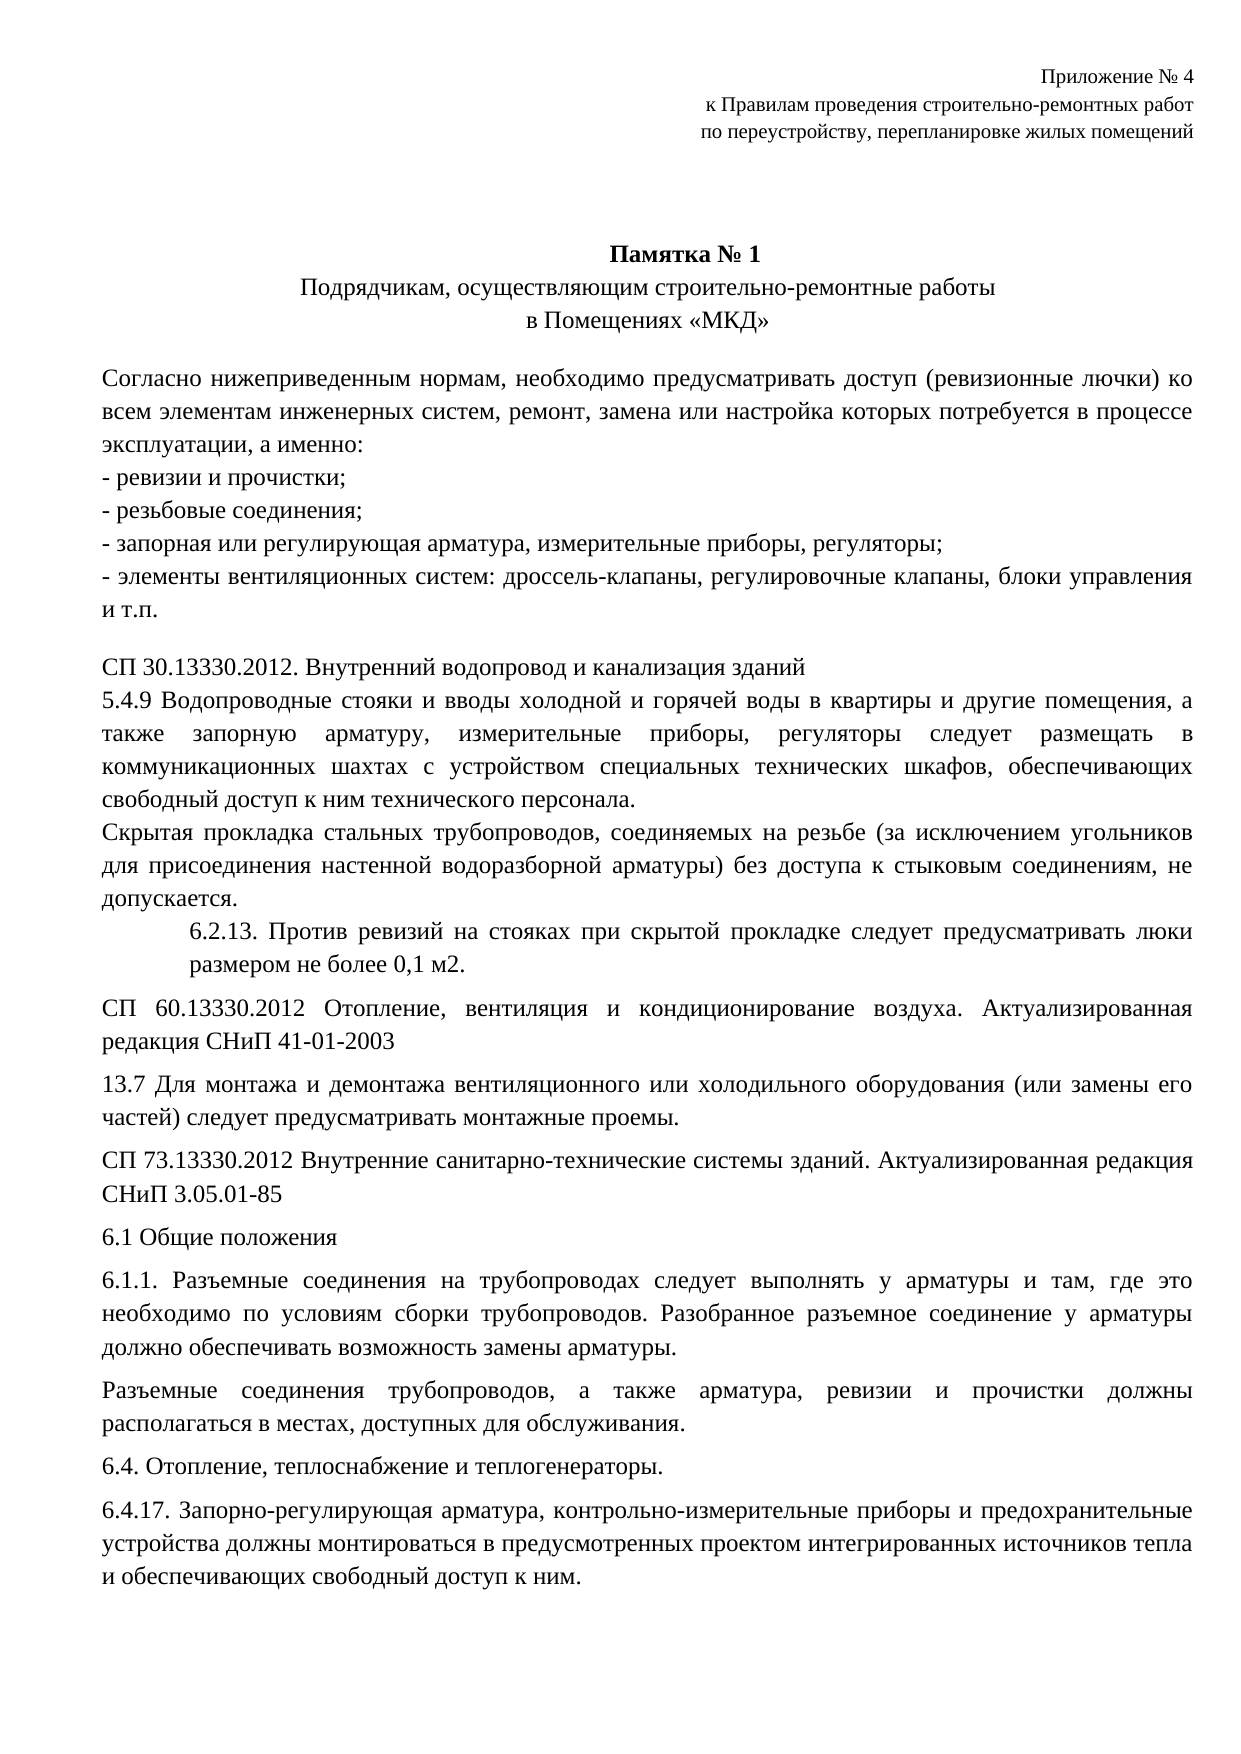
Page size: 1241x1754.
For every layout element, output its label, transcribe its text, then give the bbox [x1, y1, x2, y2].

text 6.1 Общие положения [102, 1222, 1194, 1251]
list 6.2.13. Против ревизий на стояках при скрытой прокладке следует предусматривать люки размером не более 0,1 м2. [189, 916, 1194, 978]
text 13.7 Для монтажа и демонтажа вентиляционного или холодильного оборудования (или замены его частей) следует предусматривать монтажные проемы. [102, 1069, 1194, 1131]
list к Правилам проведения строительно-ремонтных работ [177, 92, 1194, 116]
list Подрядчикам, осуществляющим строительно-ремонтные работы [102, 272, 1194, 301]
list - ревизии и прочистки; [102, 462, 1194, 491]
list - резьбовые соединения; [102, 495, 1194, 524]
list Согласно нижеприведенным нормам, необходимо предусматривать доступ (ревизионные лючки) ко всем элементам инженерных систем, ремонт, замена или настройка которых потребуется в процессе эксплуатации, а именно: [102, 363, 1194, 458]
list Памятка № 1 [177, 239, 1194, 268]
list - запорная или регулирующая арматура, измерительные приборы, регуляторы; [102, 528, 1194, 557]
text 6.4.17. Запорно-регулирующая арматура, контрольно-измерительные приборы и предохранительные устройства должны монтироваться в предусмотренных проектом интегрированных источников тепла и обеспечивающих свободный доступ к ним. [102, 1495, 1194, 1590]
text 6.1.1. Разъемные соединения на трубопроводах следует выполнять у арматуры и там, где это необходимо по условиям сборки трубопроводов. Разобранное разъемное соединение у арматуры должно обеспечивать возможность замены арматуры. [102, 1266, 1194, 1360]
list Приложение № 4 [177, 64, 1194, 88]
list по переустройству, перепланировке жилых помещений [177, 119, 1194, 143]
text 6.4. Отопление, теплоснабжение и теплогенераторы. [102, 1451, 1194, 1480]
text СП 73.13330.2012 Внутренние санитарно-технические системы зданий. Актуализированная редакция СНиП 3.05.01-85 [102, 1146, 1194, 1207]
list 5.4.9 Водопроводные стояки и вводы холодной и горячей воды в квартиры и другие помещения, а также запорную арматуру, измерительные приборы, регуляторы следует размещать в коммуникационных шахтах с устройством специальных технических шкафов, обеспечивающих свободный доступ к ним технического персонала. [102, 685, 1194, 813]
list Скрытая прокладка стальных трубопроводов, соединяемых на резьбе (за исключением угольников для присоединения настенной водоразборной арматуры) без доступа к стыковым соединениям, не допускается. [102, 817, 1194, 912]
list - элементы вентиляционных систем: дроссель-клапаны, регулировочные клапаны, блоки управления и т.п. [102, 561, 1194, 623]
text Разъемные соединения трубопроводов, а также арматура, ревизии и прочистки должны располагаться в местах, доступных для обслуживания. [102, 1375, 1194, 1437]
text СП 60.13330.2012 Отопление, вентиляция и кондиционирование воздуха. Актуализированная редакция СНиП 41-01-2003 [102, 993, 1194, 1054]
list СП 30.13330.2012. Внутренний водопровод и канализация зданий [102, 652, 1194, 681]
list в Помещениях «МКД» [102, 305, 1194, 334]
